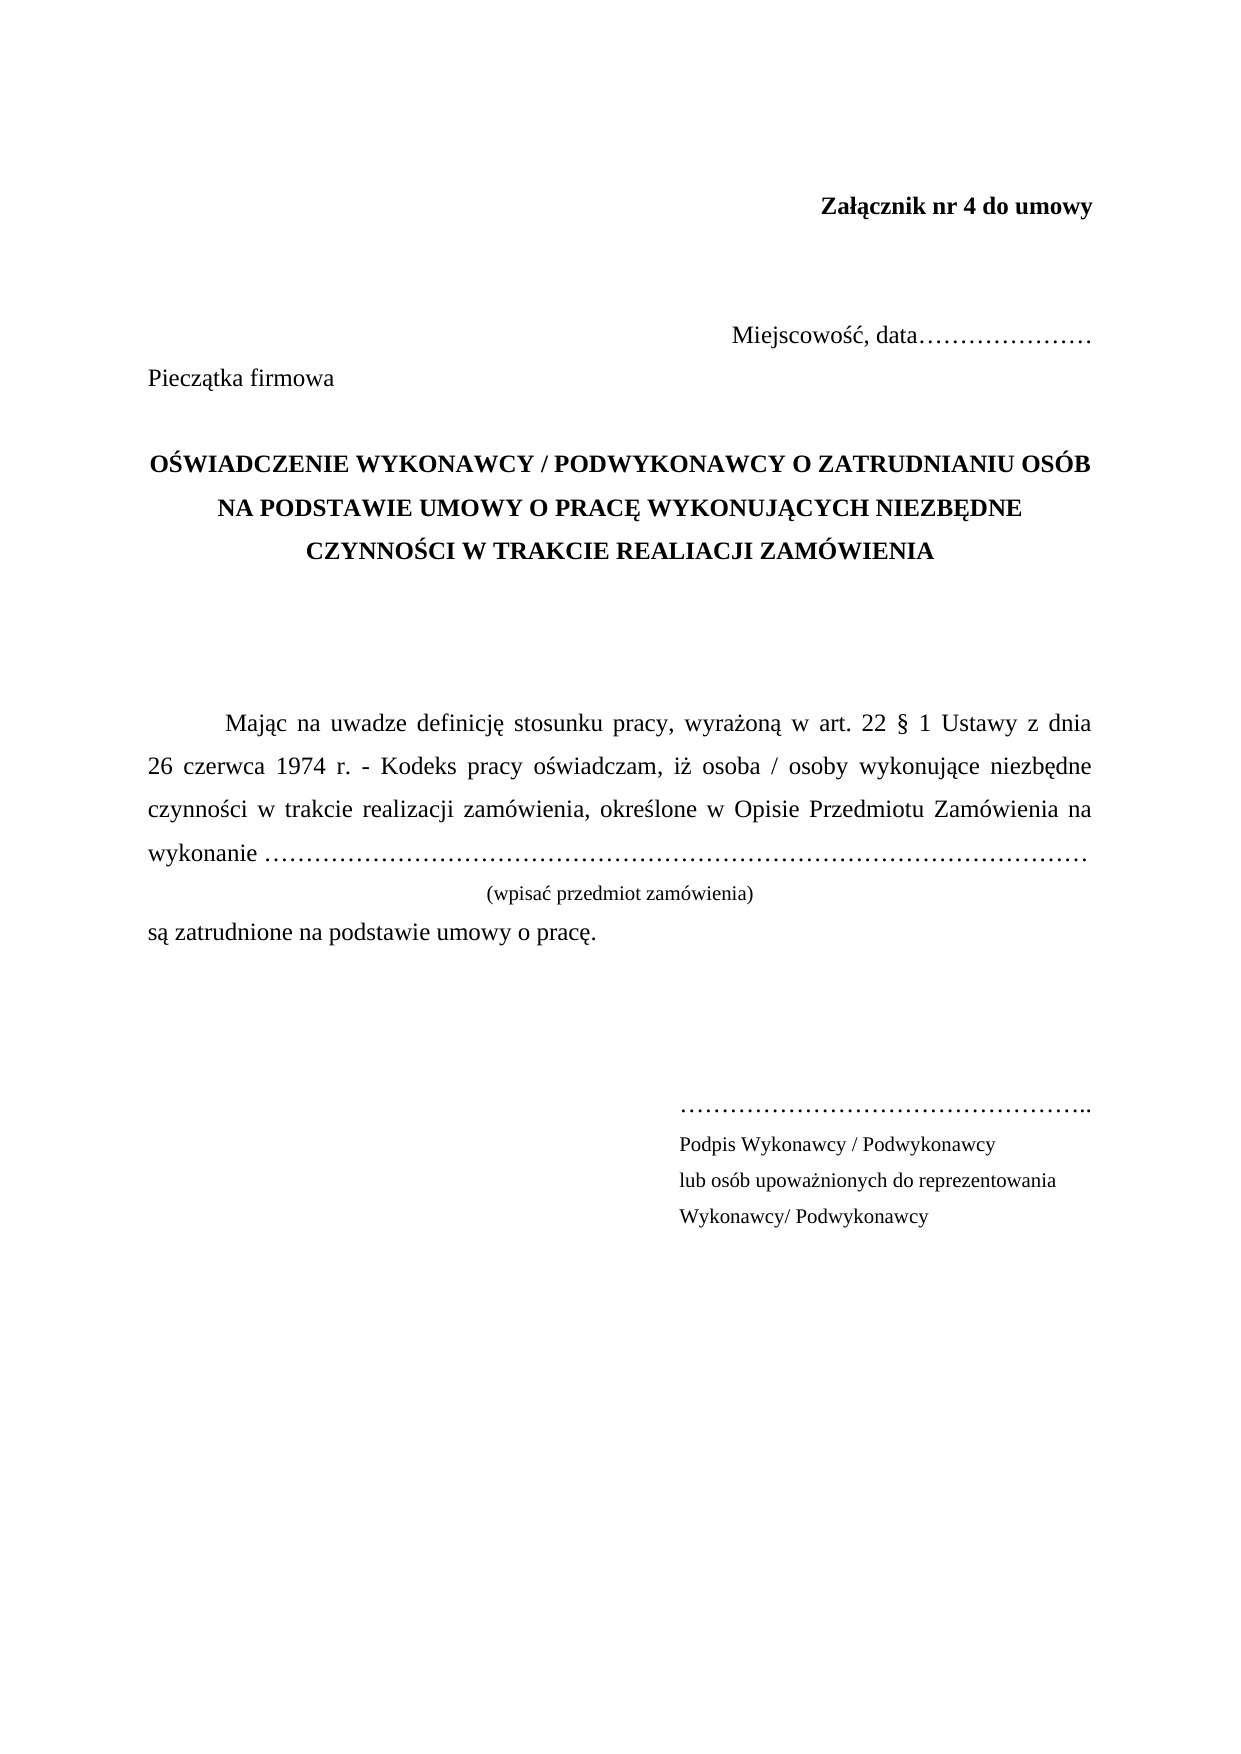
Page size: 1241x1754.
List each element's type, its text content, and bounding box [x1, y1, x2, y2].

text OŚWIADCZENIE WYKONAWCY / PODWYKONAWCY O ZATRUDNIANIU OSÓB NA PODSTAWIE UMOWY O PRACĘ WYKONUJĄCYCH NIEZBĘDNE CZYNNOŚCI W TRAKCIE REALIACJI ZAMÓWIENIA [148, 449, 1093, 564]
text ………………………………………….. [679, 1089, 1093, 1118]
text Mając na uwadze definicję stosunku pracy, wyrażoną w art. 22 § 1 Ustawy z dnia 26 czerwca 1974 r. - Kodeks pracy oświadczam, iż osoba / osoby wykonujące niezbędne czynności w trakcie realizacji zamówienia, określone w Opisie Przedmiotu Zamówienia na wykonanie ……………………………………………………………………………………… [148, 708, 1093, 866]
text Załącznik nr 4 do umowy [148, 191, 1093, 219]
text Podpis Wykonawcy / Podwykonawcy [679, 1132, 1093, 1156]
text są zatrudnione na podstawie umowy o pracę. [148, 917, 1093, 946]
text Pieczątka firmowa [148, 363, 1093, 392]
text lub osób upoważnionych do reprezentowania Wykonawcy/ Podwykonawcy [679, 1168, 1093, 1228]
text (wpisać przedmiot zamówienia) [148, 881, 1093, 905]
text Miejscowość, data………………… [81, 320, 1093, 349]
